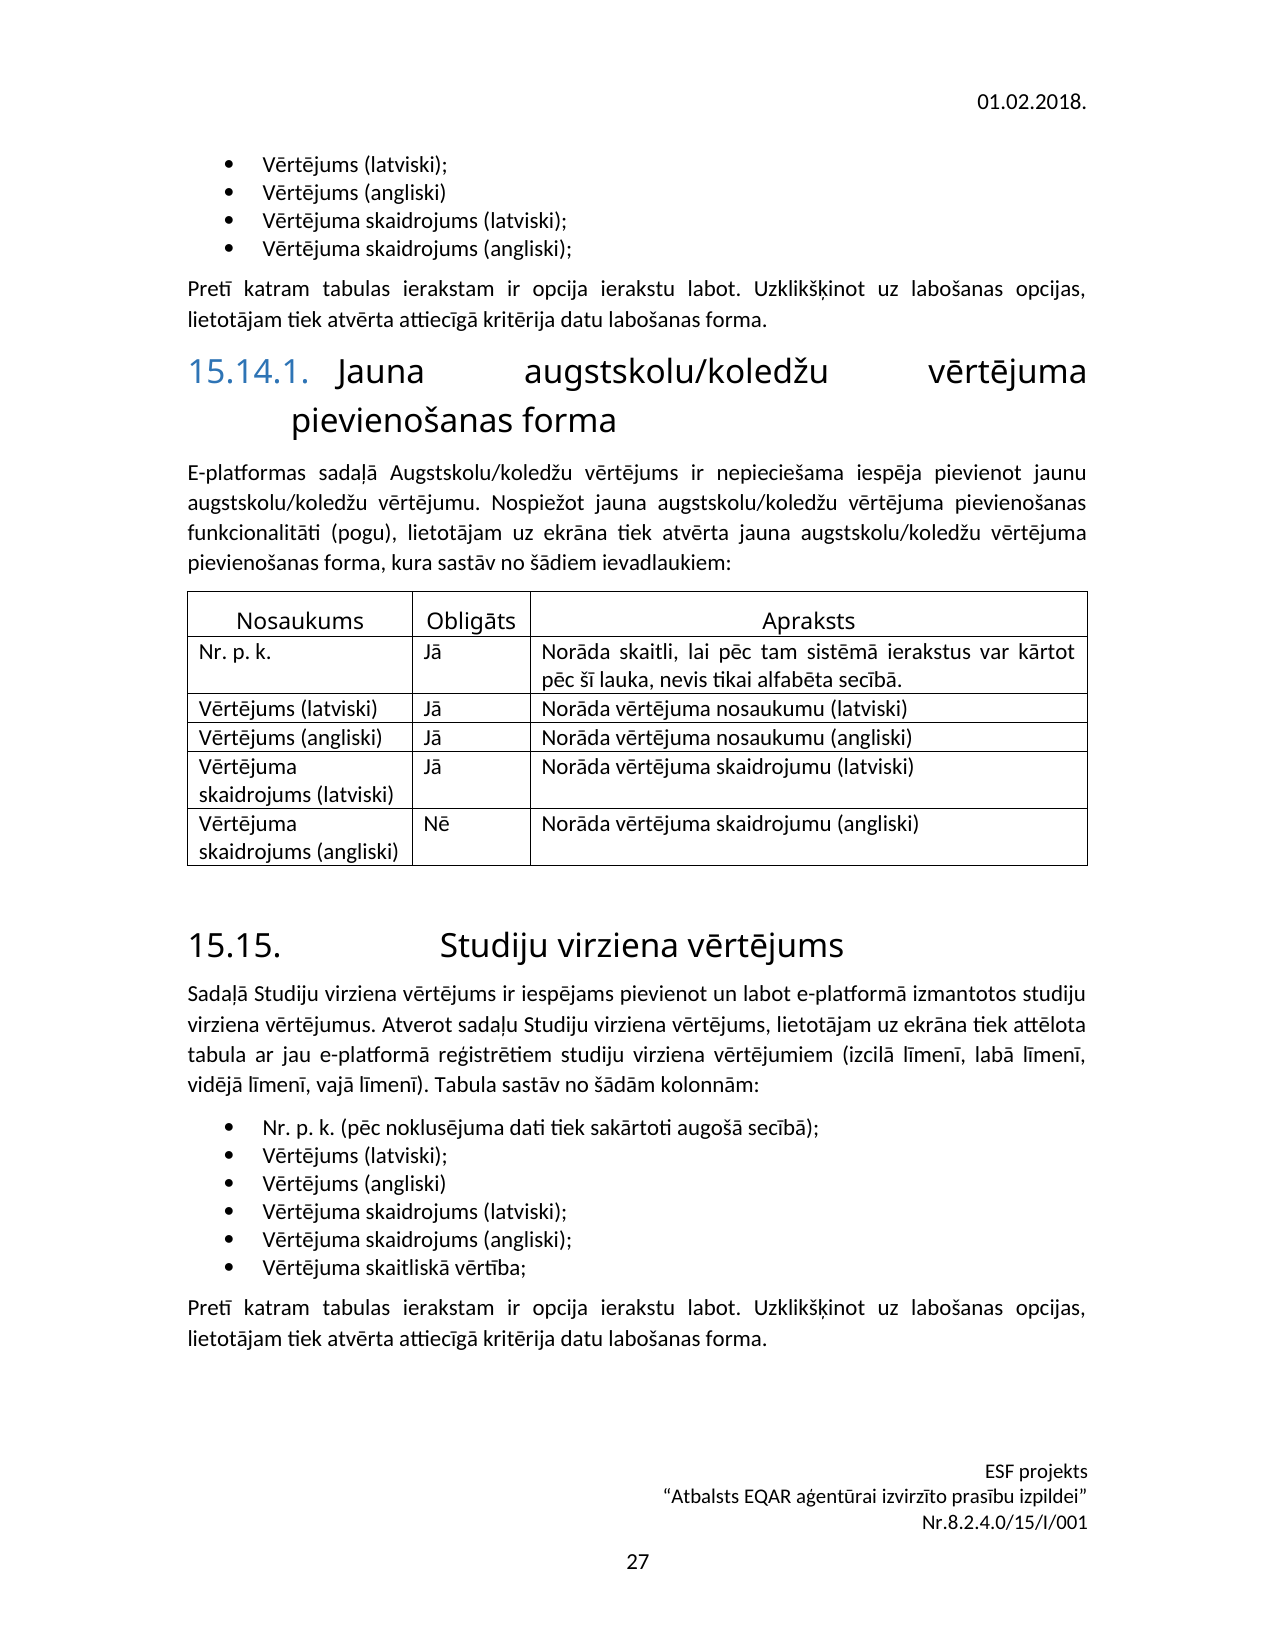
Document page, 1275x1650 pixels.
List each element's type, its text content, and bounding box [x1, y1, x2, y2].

list Vērtējuma skaidrojums (latviski); [225, 206, 1088, 234]
table_cell Jā [413, 694, 530, 722]
list Vērtējuma skaitliskā vērtība; [225, 1253, 1088, 1281]
table_cell Vērtējuma skaidrojums (latviski) [188, 752, 412, 808]
subtitle Studiju virziena vērtējums [187, 922, 1088, 967]
text Pretī katram tabulas ierakstam ir opcija ierakstu labot. Uzklikšķinot uz labošanas opcijas, lietotājam tiek atvērta attiecīgā kritērija datu labošanas forma. [187, 1293, 1088, 1352]
table_cell Norāda vērtējuma nosaukumu (latviski) [531, 694, 1087, 722]
list Vērtējums (latviski); [225, 150, 1088, 178]
table_cell Norāda skaitli, lai pēc tam sistēmā ierakstus var kārtot pēc šī lauka, nevis tikai alfabēta secībā. [531, 637, 1087, 693]
list Vērtējums (angliski) [225, 178, 1088, 206]
table_cell Norāda vērtējuma skaidrojumu (latviski) [531, 752, 1087, 808]
table_cell Norāda vērtējuma nosaukumu (angliski) [531, 723, 1087, 751]
list Vērtējums (latviski); [225, 1141, 1088, 1169]
table_header Nosaukums [188, 592, 412, 636]
list Vērtējums (angliski) [225, 1169, 1088, 1197]
subtitle Jauna augstskolu/koledžu vērtējuma pievienošanas forma [187, 347, 1088, 442]
list Vērtējuma skaidrojums (angliski); [225, 234, 1088, 262]
table_cell Jā [413, 752, 530, 808]
table_cell Nr. p. k. [188, 637, 412, 693]
table_header Apraksts [531, 592, 1087, 636]
table_cell Norāda vērtējuma skaidrojumu (angliski) [531, 809, 1087, 865]
table_cell Vērtējums (latviski) [188, 694, 412, 722]
table_cell Jā [413, 637, 530, 693]
table_cell Nē [413, 809, 530, 865]
table_header Obligāts [413, 592, 530, 636]
list Vērtējuma skaidrojums (latviski); [225, 1197, 1088, 1225]
table_cell Vērtējuma skaidrojums (angliski) [188, 809, 412, 865]
list Vērtējuma skaidrojums (angliski); [225, 1225, 1088, 1253]
text Sadaļā Studiju virziena vērtējums ir iespējams pievienot un labot e-platformā izmantotos studiju virziena vērtējumus. Atverot sadaļu Studiju virziena vērtējums, lietotājam uz ekrāna tiek attēlota tabula ar jau e-platformā reģistrētiem studiju virziena vērtējumiem (izcilā līmenī, labā līmenī, vidējā līmenī, vajā līmenī). Tabula sastāv no šādām kolonnām: [187, 979, 1088, 1098]
text E-platformas sadaļā Augstskolu/koledžu vērtējums ir nepieciešama iespēja pievienot jaunu augstskolu/koledžu vērtējumu. Nospiežot jauna augstskolu/koledžu vērtējuma pievienošanas funkcionalitāti (pogu), lietotājam uz ekrāna tiek atvērta jauna augstskolu/koledžu vērtējuma pievienošanas forma, kura sastāv no šādiem ievadlaukiem: [187, 458, 1088, 577]
table_cell Vērtējums (angliski) [188, 723, 412, 751]
list Nr. p. k. (pēc noklusējuma dati tiek sakārtoti augošā secībā); [225, 1113, 1088, 1141]
text Pretī katram tabulas ierakstam ir opcija ierakstu labot. Uzklikšķinot uz labošanas opcijas, lietotājam tiek atvērta attiecīgā kritērija datu labošanas forma. [187, 274, 1088, 333]
table_cell Jā [413, 723, 530, 751]
